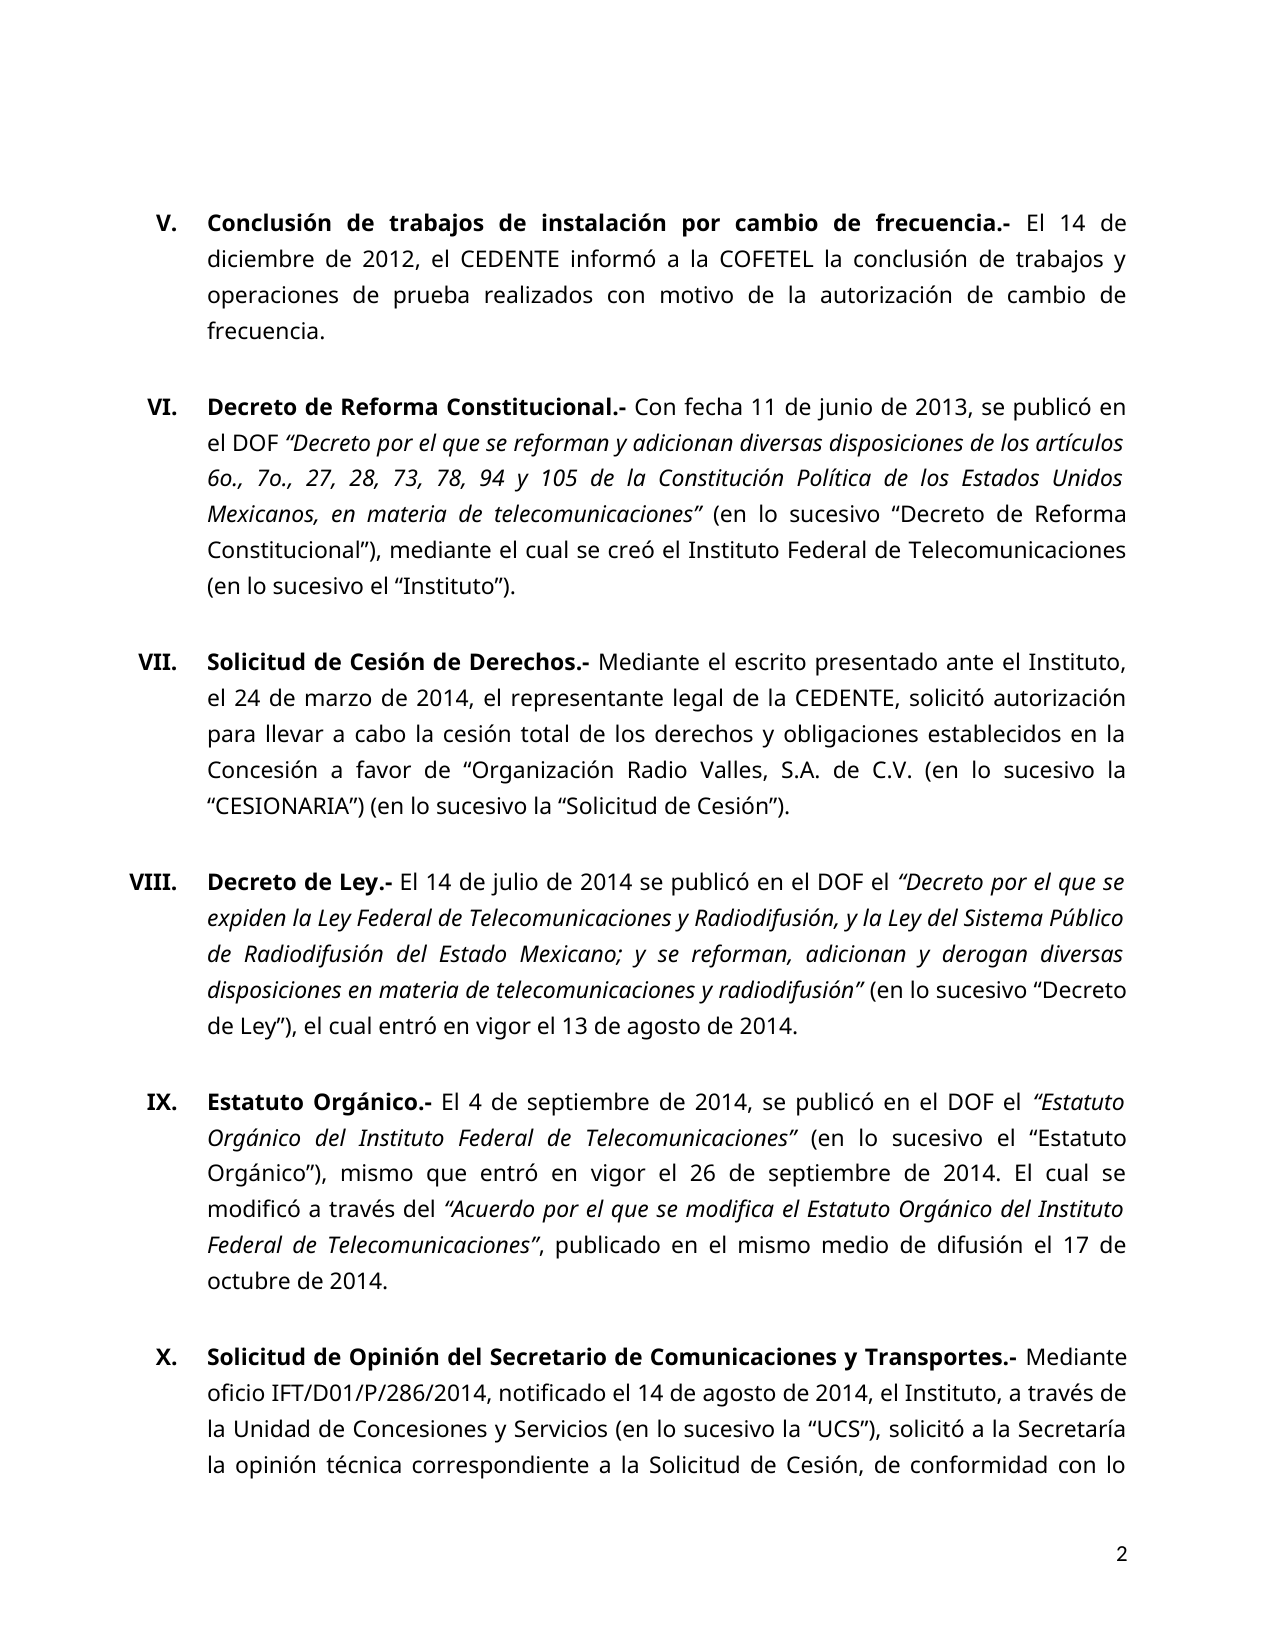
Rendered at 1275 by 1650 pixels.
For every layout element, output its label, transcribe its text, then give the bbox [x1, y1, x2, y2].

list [177, 1341, 1127, 1480]
list Conclusión de trabajos de instalación por cambio de frecuencia.- El 14 de diciembre de 2012, el CEDENTE informó a la COFETEL la conclusión de trabajos y operaciones de prueba realizados con motivo de la autorización de cambio de frecuencia. [177, 207, 1127, 346]
list Decreto de Reforma Constitucional.- Con fecha 11 de junio de 2013, se publicó en el DOF “Decreto por el que se reforman y adicionan diversas disposiciones de los artículos 6o., 7o., 27, 28, 73, 78, 94 y 105 de la Constitución Política de los Estados Unidos Mexicanos, en materia de telecomunicaciones” (en lo sucesivo “Decreto de Reforma Constitucional”), mediante el cual se creó el Instituto Federal de Telecomunicaciones (en lo sucesivo el “Instituto”). [177, 391, 1127, 601]
list Decreto de Ley.- El 14 de julio de 2014 se publicó en el DOF el “Decreto por el que se expiden la Ley Federal de Telecomunicaciones y Radiodifusión, y la Ley del Sistema Público de Radiodifusión del Estado Mexicano; y se reforman, adicionan y derogan diversas disposiciones en materia de telecomunicaciones y radiodifusión” (en lo sucesivo “Decreto de Ley”), el cual entró en vigor el 13 de agosto de 2014. [177, 866, 1127, 1041]
list Estatuto Orgánico.- El 4 de septiembre de 2014, se publicó en el DOF el “Estatuto Orgánico del Instituto Federal de Telecomunicaciones” (en lo sucesivo el “Estatuto Orgánico”), mismo que entró en vigor el 26 de septiembre de 2014. El cual se modificó a través del “Acuerdo por el que se modifica el Estatuto Orgánico del Instituto Federal de Telecomunicaciones”, publicado en el mismo medio de difusión el 17 de octubre de 2014. [177, 1086, 1127, 1296]
list Solicitud de Cesión de Derechos.- Mediante el escrito presentado ante el Instituto, el 24 de marzo de 2014, el representante legal de la CEDENTE, solicitó autorización para llevar a cabo la cesión total de los derechos y obligaciones establecidos en la Concesión a favor de “Organización Radio Valles, S.A. de C.V. (en lo sucesivo la “CESIONARIA”) (en lo sucesivo la “Solicitud de Cesión”). [177, 646, 1127, 821]
